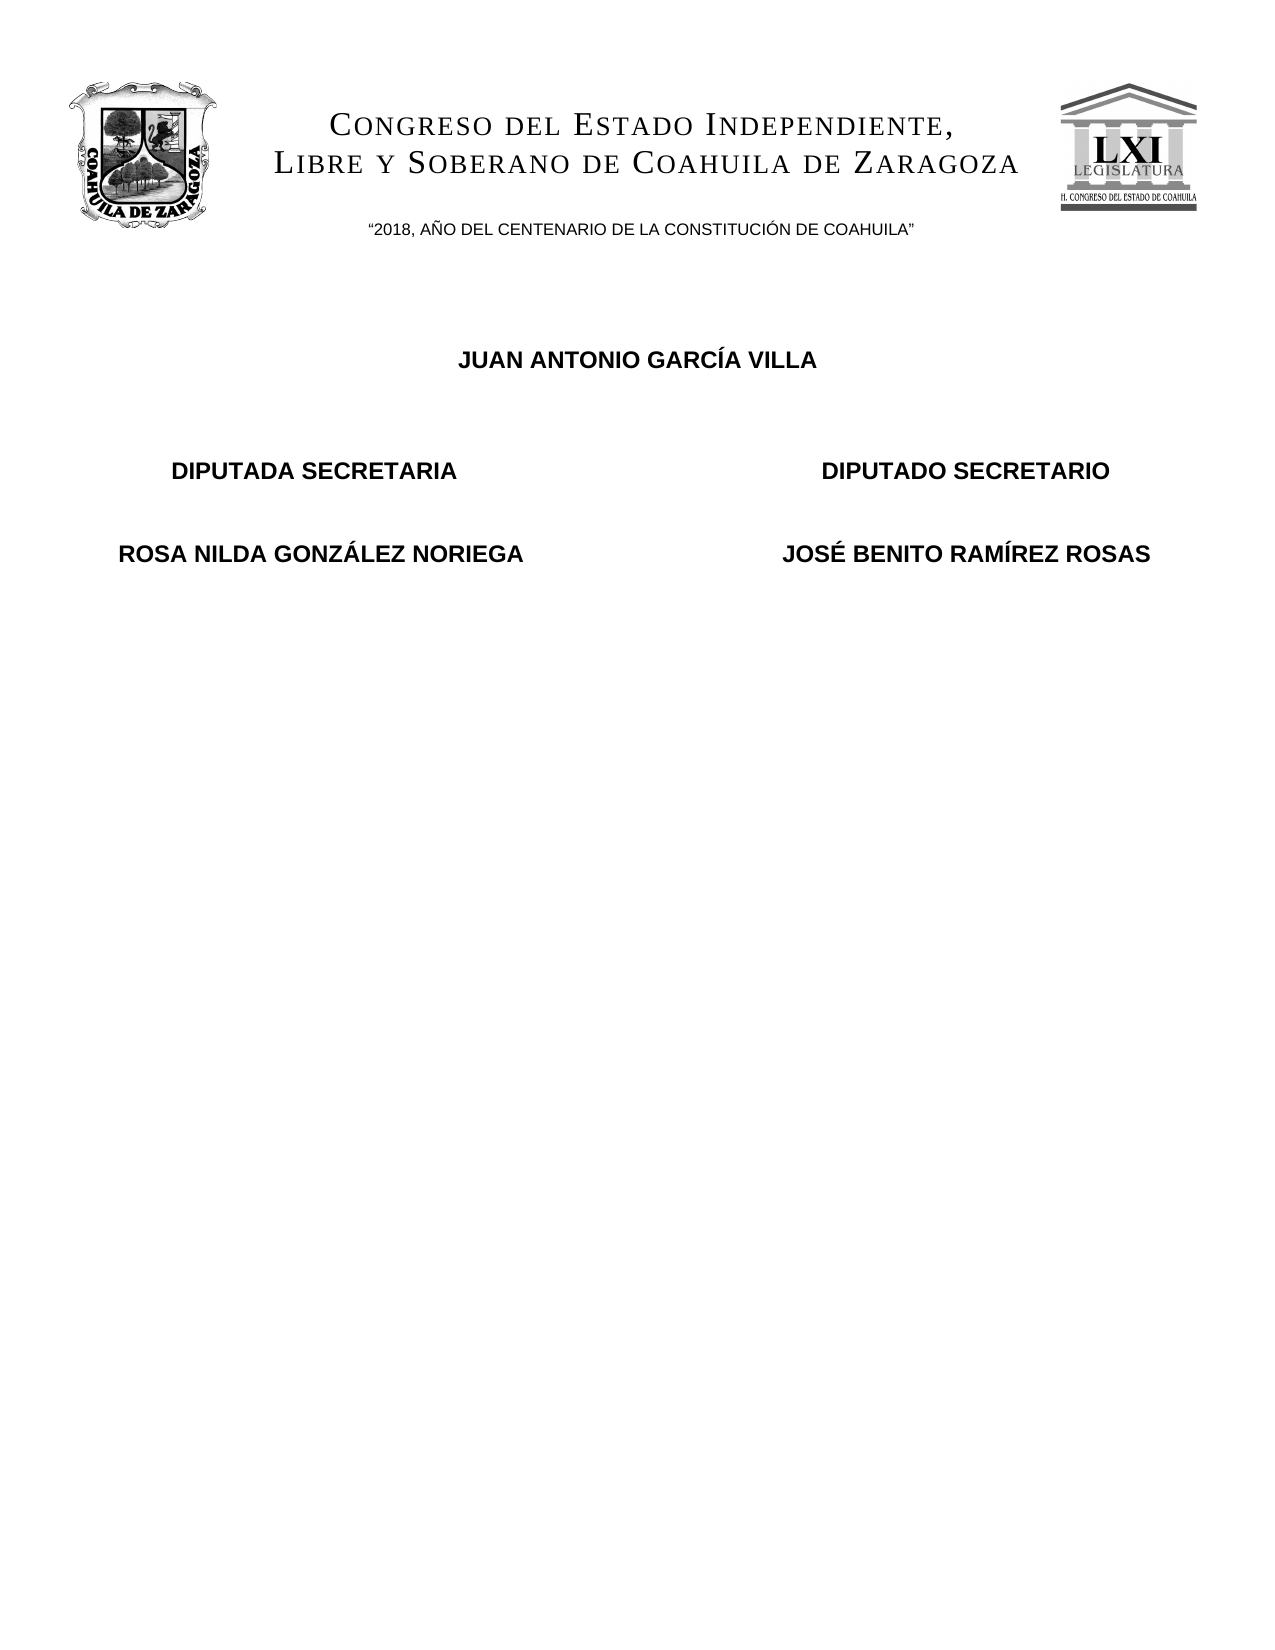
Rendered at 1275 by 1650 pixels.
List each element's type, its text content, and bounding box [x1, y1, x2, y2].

text JUAN ANTONIO GARCÍA VILLA [118, 346, 1157, 374]
picture [68, 82, 217, 228]
text ROSA NILDA GONZÁLEZ NORIEGA JOSÉ BENITO RAMÍREZ ROSAS [118, 539, 1157, 567]
picture [1059, 80, 1198, 214]
text DIPUTADA SECRETARIA DIPUTADO SECRETARIO [118, 457, 1157, 484]
